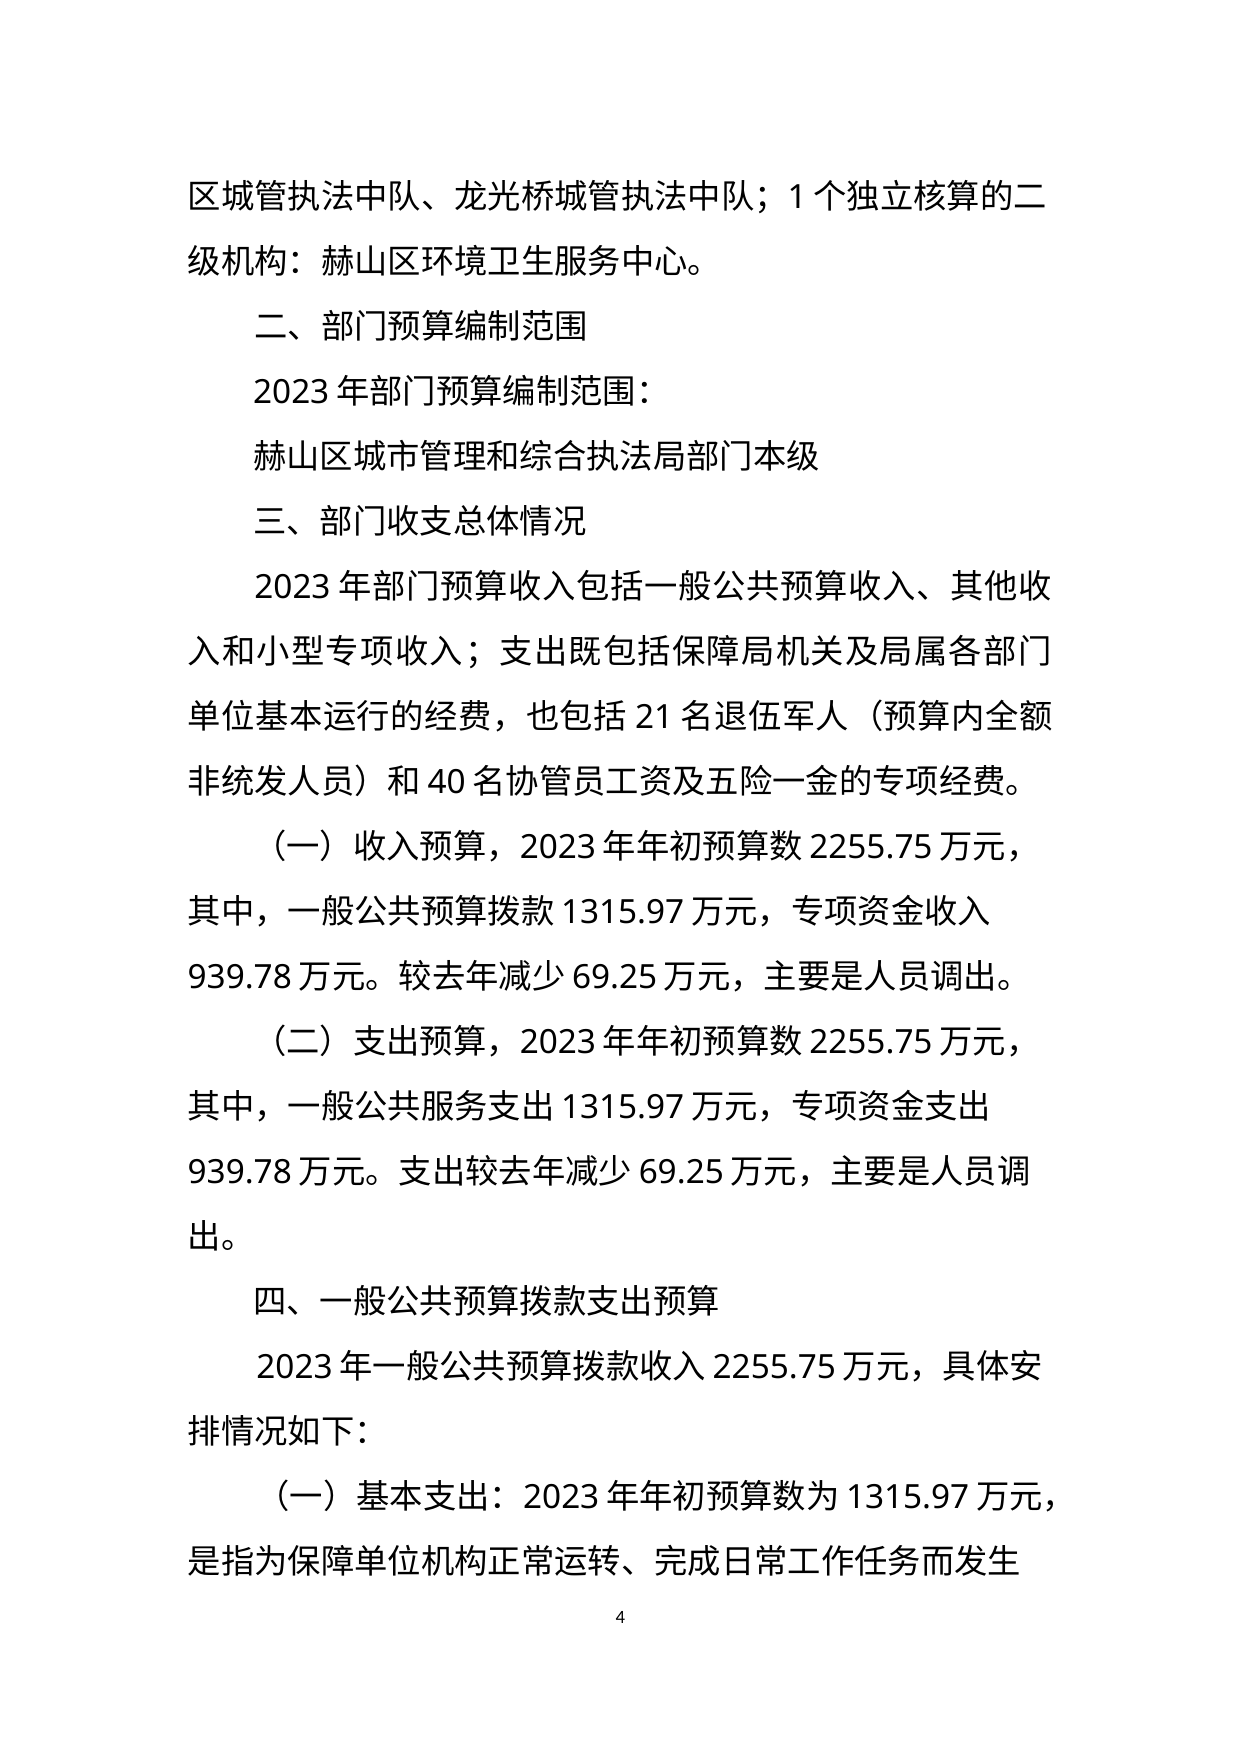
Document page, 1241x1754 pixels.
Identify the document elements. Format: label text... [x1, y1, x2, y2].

text 二、部门预算编制范围 [187, 292, 1053, 357]
text 赫山区城市管理和综合执法局部门本级 [187, 422, 1053, 487]
text 三、部门收支总体情况 [187, 487, 1053, 552]
text 2023年一般公共预算拨款收入2255.75万元，具体安排情况如下： [187, 1332, 1053, 1462]
text 2023年部门预算编制范围： [187, 357, 1053, 422]
text （二）支出预算，2023年年初预算数2255.75万元，其中，一般公共服务支出1315.97万元，专项资金支出939.78万元。支出较去年减少69.25万元，主要是人员调出。 [187, 1007, 1053, 1267]
text 四、一般公共预算拨款支出预算 [187, 1267, 1053, 1332]
text （一）收入预算，2023年年初预算数2255.75万元，其中，一般公共预算拨款1315.97万元，专项资金收入939.78万元。较去年减少69.25万元，主要是人员调出。 [187, 812, 1053, 1007]
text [187, 162, 1053, 292]
text 2023年部门预算收入包括一般公共预算收入、其他收入和小型专项收入；支出既包括保障局机关及局属各部门单位基本运行的经费，也包括21名退伍军人（预算内全额非统发人员）和40名协管员工资及五险一金的专项经费。 [187, 552, 1053, 812]
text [187, 1462, 1053, 1592]
